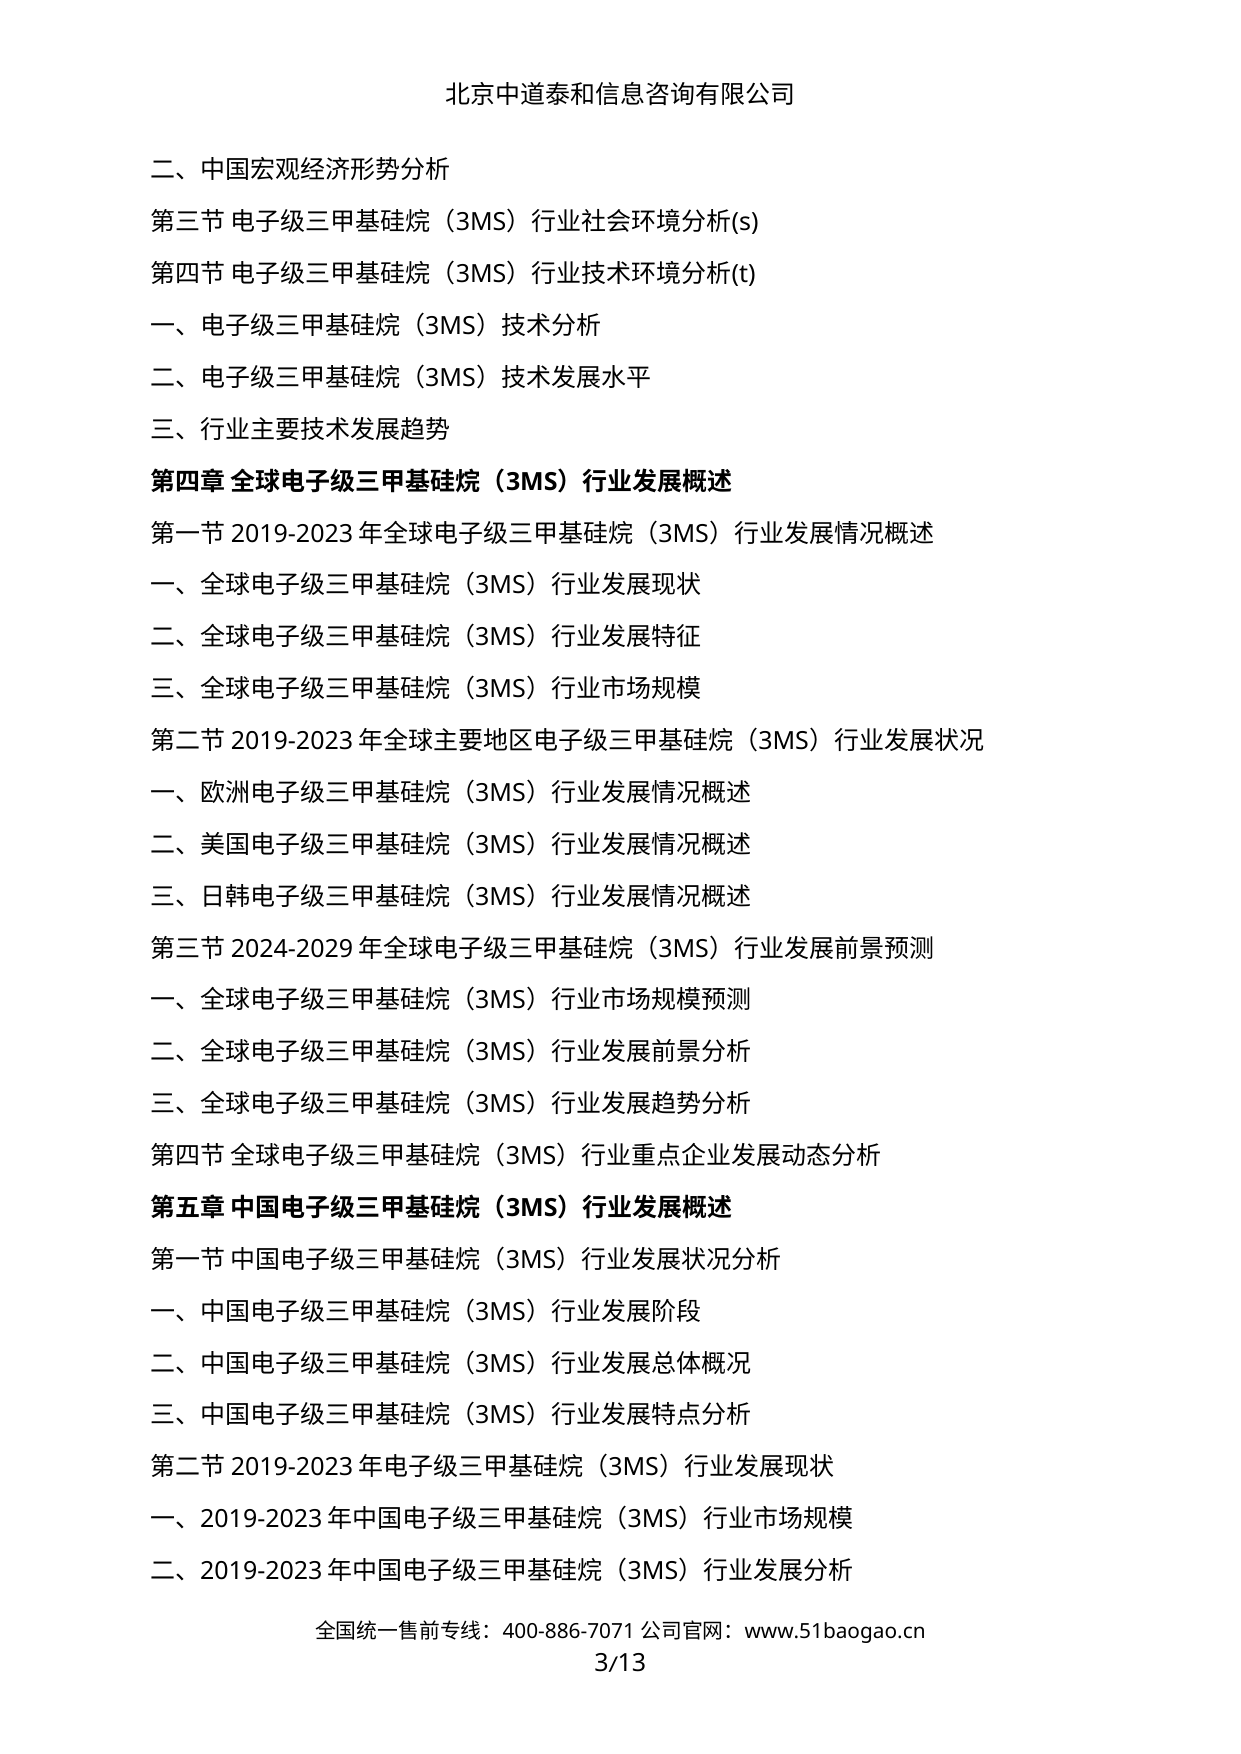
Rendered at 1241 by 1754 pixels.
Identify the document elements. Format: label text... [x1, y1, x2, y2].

text 一、中国电子级三甲基硅烷（3MS）行业发展阶段 [150, 1291, 1090, 1327]
text 第一节 2019-2023年全球电子级三甲基硅烷（3MS）行业发展情况概述 [150, 513, 1090, 549]
text 二、全球电子级三甲基硅烷（3MS）行业发展特征 [150, 617, 1090, 653]
text 第四节 电子级三甲基硅烷（3MS）行业技术环境分析(t) [150, 254, 1090, 290]
text 第三节 电子级三甲基硅烷（3MS）行业社会环境分析(s) [150, 202, 1090, 238]
text 二、美国电子级三甲基硅烷（3MS）行业发展情况概述 [150, 824, 1090, 861]
text 一、全球电子级三甲基硅烷（3MS）行业发展现状 [150, 565, 1090, 601]
text 二、电子级三甲基硅烷（3MS）技术发展水平 [150, 357, 1090, 394]
text 二、2019-2023年中国电子级三甲基硅烷（3MS）行业发展分析 [150, 1551, 1090, 1587]
text 第二节 2019-2023年电子级三甲基硅烷（3MS）行业发展现状 [150, 1447, 1090, 1483]
text 二、中国电子级三甲基硅烷（3MS）行业发展总体概况 [150, 1343, 1090, 1379]
text 二、中国宏观经济形势分析 [150, 150, 1090, 186]
text 一、全球电子级三甲基硅烷（3MS）行业市场规模预测 [150, 980, 1090, 1016]
text 一、2019-2023年中国电子级三甲基硅烷（3MS）行业市场规模 [150, 1499, 1090, 1535]
text 三、全球电子级三甲基硅烷（3MS）行业发展趋势分析 [150, 1084, 1090, 1120]
text 三、日韩电子级三甲基硅烷（3MS）行业发展情况概述 [150, 876, 1090, 912]
text 一、电子级三甲基硅烷（3MS）技术分析 [150, 306, 1090, 342]
text 第二节 2019-2023年全球主要地区电子级三甲基硅烷（3MS）行业发展状况 [150, 721, 1090, 757]
text 二、全球电子级三甲基硅烷（3MS）行业发展前景分析 [150, 1032, 1090, 1068]
text 第五章 中国电子级三甲基硅烷（3MS）行业发展概述 [150, 1187, 1090, 1224]
text 第一节 中国电子级三甲基硅烷（3MS）行业发展状况分析 [150, 1239, 1090, 1276]
text 第四章 全球电子级三甲基硅烷（3MS）行业发展概述 [150, 461, 1090, 497]
text 第四节 全球电子级三甲基硅烷（3MS）行业重点企业发展动态分析 [150, 1136, 1090, 1172]
text 三、行业主要技术发展趋势 [150, 409, 1090, 446]
text 第三节 2024-2029年全球电子级三甲基硅烷（3MS）行业发展前景预测 [150, 928, 1090, 964]
text 三、全球电子级三甲基硅烷（3MS）行业市场规模 [150, 669, 1090, 705]
text 三、中国电子级三甲基硅烷（3MS）行业发展特点分析 [150, 1395, 1090, 1431]
text 一、欧洲电子级三甲基硅烷（3MS）行业发展情况概述 [150, 772, 1090, 809]
